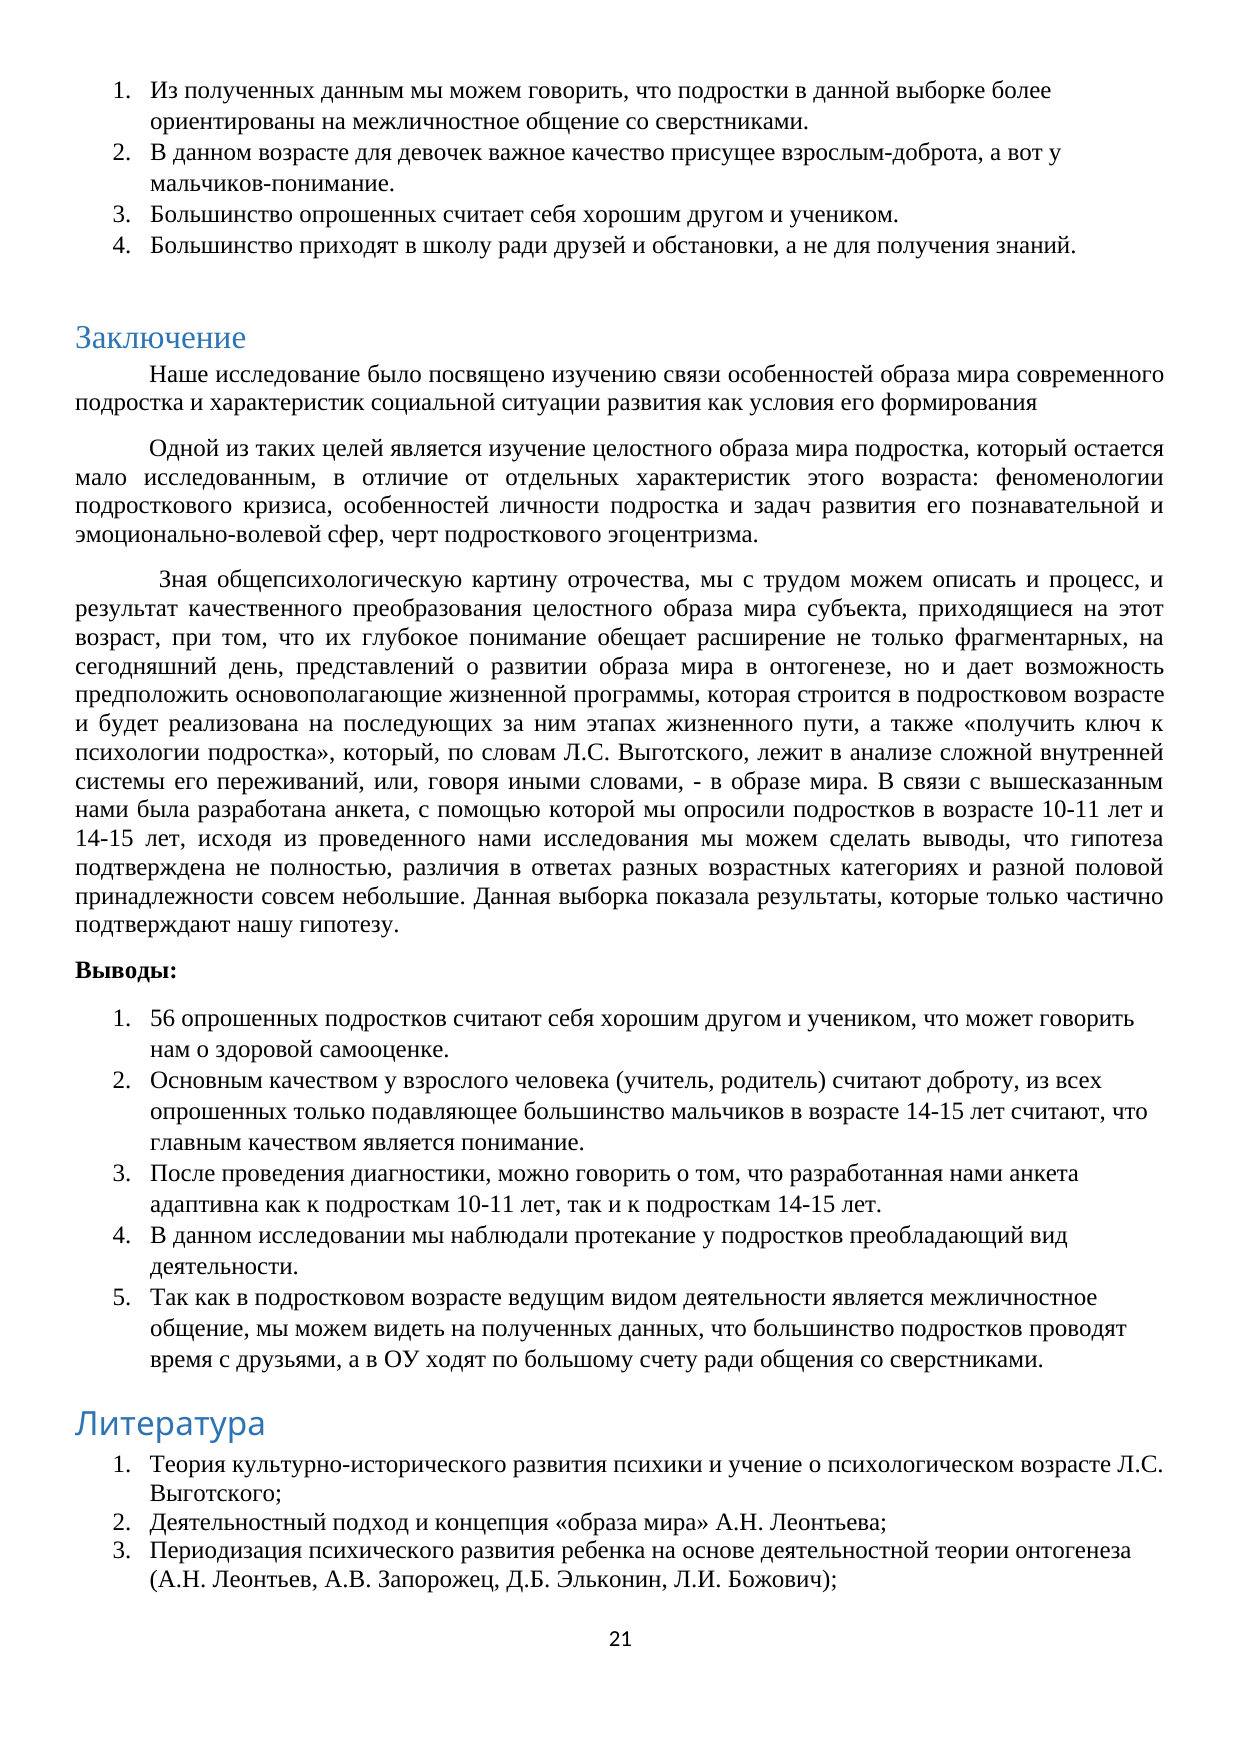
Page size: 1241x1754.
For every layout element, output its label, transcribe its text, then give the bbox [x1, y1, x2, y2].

list После проведения диагностики, можно говорить о том, что разработанная нами анкета адаптивна как к подросткам 10-11 лет, так и к подросткам 14-15 лет. [112, 1158, 1165, 1218]
list Теория культурно-исторического развития психики и учение о психологическом возрасте Л.С. Выготского; [112, 1449, 1165, 1507]
text Выводы: [75, 955, 1165, 984]
list Деятельностный подход и концепция «образа мира» А.Н. Леонтьева; [112, 1507, 1165, 1535]
text Наше исследование было посвящено изучению связи особенностей образа мира современного подростка и характеристик социальной ситуации развития как условия его формирования [75, 359, 1165, 416]
text Одной из таких целей является изучение целостного образа мира подростка, который остается мало исследованным, в отличие от отдельных характеристик этого возраста: феноменологии подросткового кризиса, особенностей личности подростка и задач развития его познавательной и эмоционально-волевой сфер, черт подросткового эгоцентризма. [75, 433, 1165, 548]
text Зная общепсихологическую картину отрочества, мы с трудом можем описать и процесс, и результат качественного преобразования целостного образа мира субъекта, приходящиеся на этот возраст, при том, что их глубокое понимание обещает расширение не только фрагментарных, на сегодняшний день, представлений о развитии образа мира в онтогенезе, но и дает возможность предположить основополагающие жизненной программы, которая строится в подростковом возрасте и будет реализована на последующих за ним этапах жизненного пути, а также «получить ключ к психологии подростка», который, по словам Л.С. Выготского, лежит в анализе сложной внутренней системы его переживаний, или, говоря иными словами, - в образе мира. В связи с вышесказанным нами была разработана анкета, с помощью которой мы опросили подростков в возрасте 10-11 лет и 14-15 лет, исходя из проведенного нами исследования мы можем сделать выводы, что гипотеза подтверждена не полностью, различия в ответах разных возрастных категориях и разной половой принадлежности совсем небольшие. Данная выборка показала результаты, которые только частично подтверждают нашу гипотезу. [75, 564, 1165, 938]
list В данном возрасте для девочек важное качество присущее взрослым-доброта, а вот у мальчиков-понимание. [112, 137, 1165, 197]
list Периодизация психического развития ребенка на основе деятельностной теории онтогенеза (А.Н. Леонтьев, А.В. Запорожец, Д.Б. Эльконин, Л.И. Божович); [112, 1535, 1165, 1593]
list Основным качеством у взрослого человека (учитель, родитель) считают доброту, из всех опрошенных только подавляющее большинство мальчиков в возрасте 14-15 лет считают, что главным качеством является понимание. [112, 1065, 1165, 1156]
list Из полученных данным мы можем говорить, что подростки в данной выборке более ориентированы на межличностное общение со сверстниками. [112, 75, 1165, 135]
list Так как в подростковом возрасте ведущим видом деятельности является межличностное общение, мы можем видеть на полученных данных, что большинство подростков проводят время с друзьями, а в ОУ ходят по большому счету ради общения со сверстниками. [112, 1282, 1165, 1373]
list Большинство приходят в школу ради друзей и обстановки, а не для получения знаний. [112, 230, 1165, 259]
list В данном исследовании мы наблюдали протекание у подростков преобладающий вид деятельности. [112, 1220, 1165, 1280]
list 56 опрошенных подростков считают себя хорошим другом и учеником, что может говорить нам о здоровой самооценке. [112, 1003, 1165, 1062]
list Большинство опрошенных считает себя хорошим другом и учеником. [112, 199, 1165, 228]
subtitle Литература [75, 1400, 1165, 1446]
subtitle Заключение [75, 317, 1165, 356]
